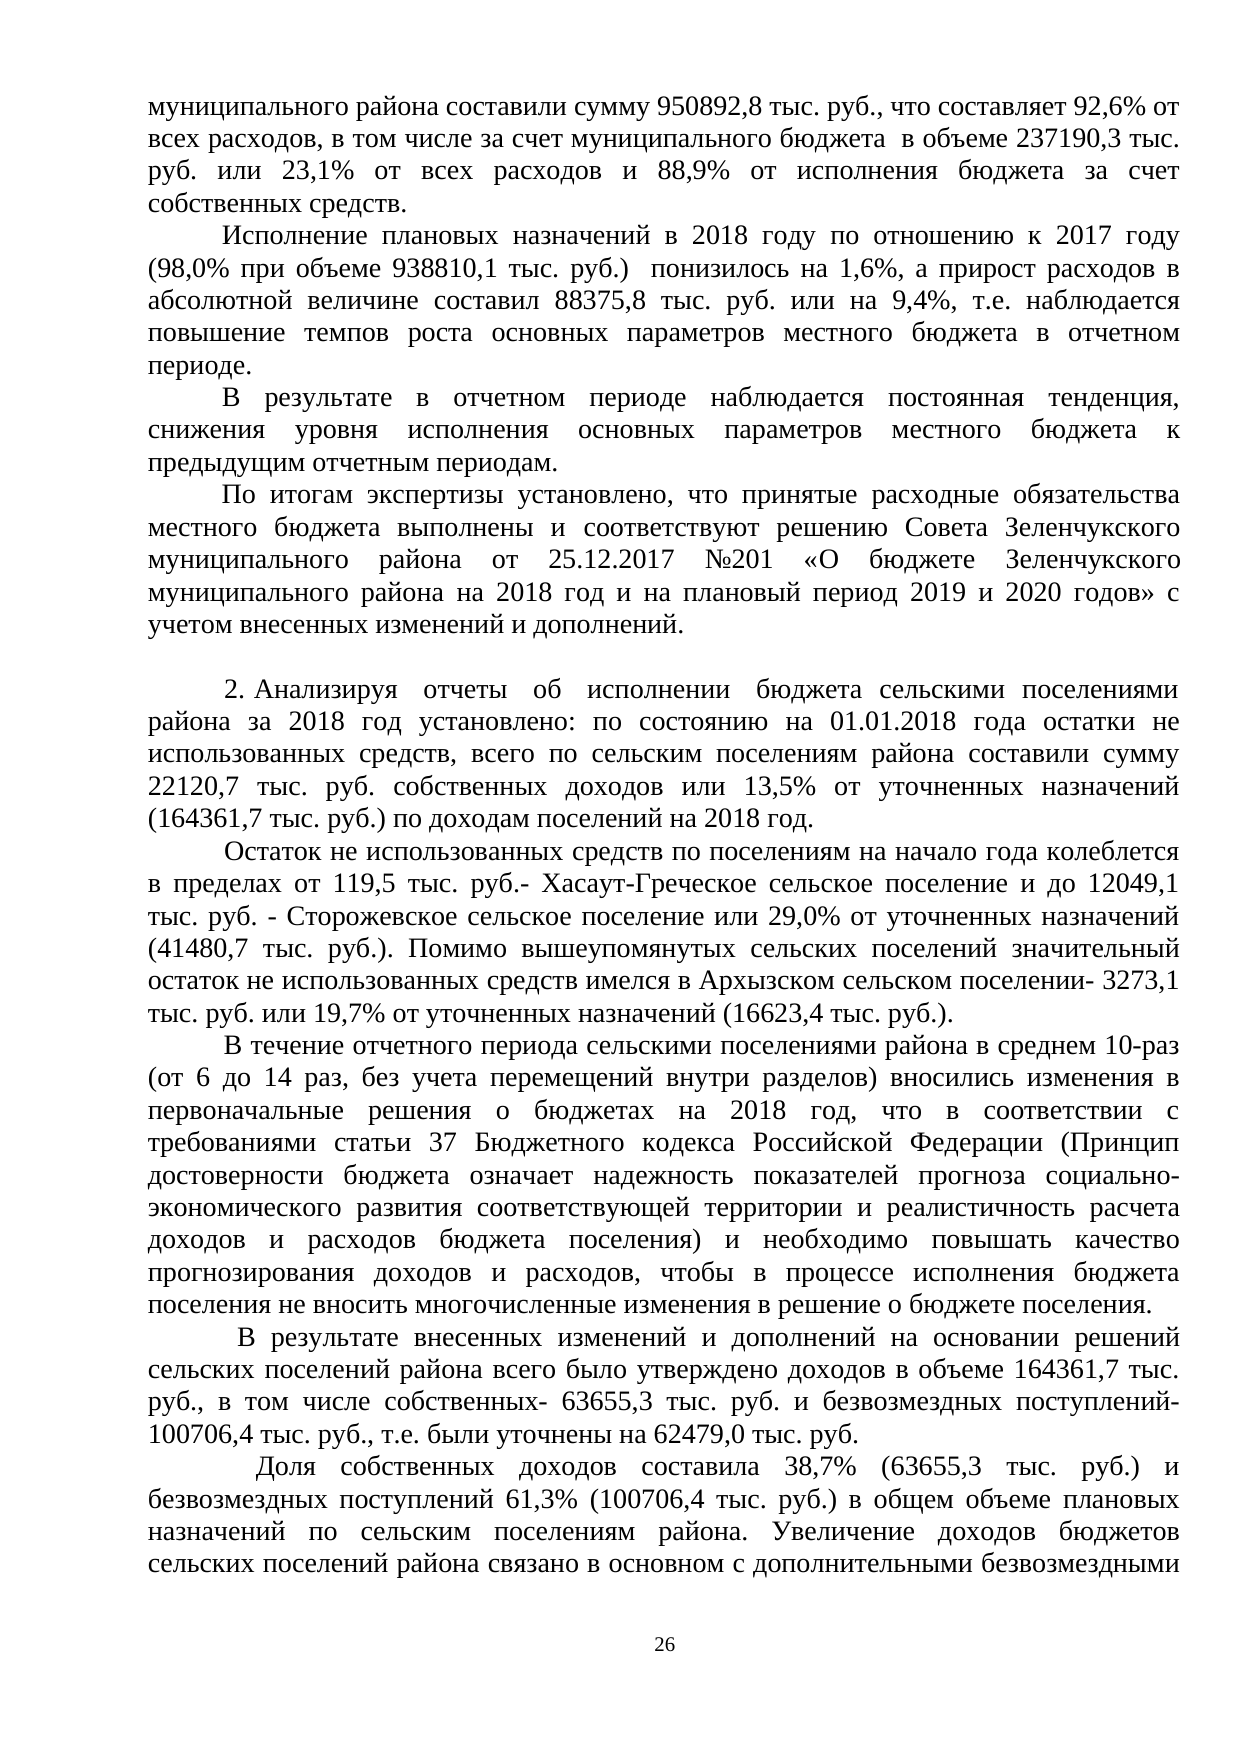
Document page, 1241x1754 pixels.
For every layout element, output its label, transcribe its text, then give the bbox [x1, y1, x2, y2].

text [148, 1449, 1181, 1579]
text В результате внесенных изменений и дополнений на основании решений сельских поселений района всего было утверждено доходов в объеме 164361,7 тыс. руб., в том числе собственных- 63655,3 тыс. руб. и безвозмездных поступлений- 100706,4 тыс. руб., т.е. были уточнены на 62479,0 тыс. руб. [148, 1320, 1181, 1449]
text Исполнение плановых назначений в 2018 году по отношению к 2017 году (98,0% при объеме 938810,1 тыс. руб.) понизилось на 1,6%, а прирост расходов в абсолютной величине составил 88375,8 тыс. руб. или на 9,4%, т.е. наблюдается повышение темпов роста основных параметров местного бюджета в отчетном периоде. [148, 218, 1181, 380]
text По итогам экспертизы установлено, что принятые расходные обязательства местного бюджета выполнены и соответствуют решению Совета Зеленчукского муниципального района от 25.12.2017 №201 «О бюджете Зеленчукского муниципального района на 2018 год и на плановый период 2019 и 2020 годов» с учетом внесенных изменений и дополнений. [148, 477, 1181, 639]
text В результате в отчетном периоде наблюдается постоянная тенденция, снижения уровня исполнения основных параметров местного бюджета к предыдущим отчетным периодам. [148, 380, 1181, 477]
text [148, 89, 1181, 218]
text Остаток не использованных средств по поселениям на начало года колеблется в пределах от 119,5 тыс. руб.- Хасаут-Греческое сельское поселение и до 12049,1 тыс. руб. - Сторожевское сельское поселение или 29,0% от уточненных назначений (41480,7 тыс. руб.). Помимо вышеупомянутых сельских поселений значительный остаток не использованных средств имелся в Архызском сельском поселении- 3273,1 тыс. руб. или 19,7% от уточненных назначений (16623,4 тыс. руб.). [148, 834, 1181, 1028]
text В течение отчетного периода сельскими поселениями района в среднем 10-раз (от 6 до 14 раз, без учета перемещений внутри разделов) вносились изменения в первоначальные решения о бюджетах на 2018 год, что в соответствии с требованиями статьи 37 Бюджетного кодекса Российской Федерации (Принцип достоверности бюджета означает надежность показателей прогноза социально-экономического развития соответствующей территории и реалистичность расчета доходов и расходов бюджета поселения) и необходимо повышать качество прогнозирования доходов и расходов, чтобы в процессе исполнения бюджета поселения не вносить многочисленные изменения в решение о бюджете поселения. [148, 1028, 1181, 1320]
text 2. Анализируя отчеты об исполнении бюджета сельскими поселениями района за 2018 год установлено: по состоянию на 01.01.2018 года остатки не использованных средств, всего по сельским поселениям района составили сумму 22120,7 тыс. руб. собственных доходов или 13,5% от уточненных назначений (164361,7 тыс. руб.) по доходам поселений на 2018 год. [148, 672, 1181, 834]
